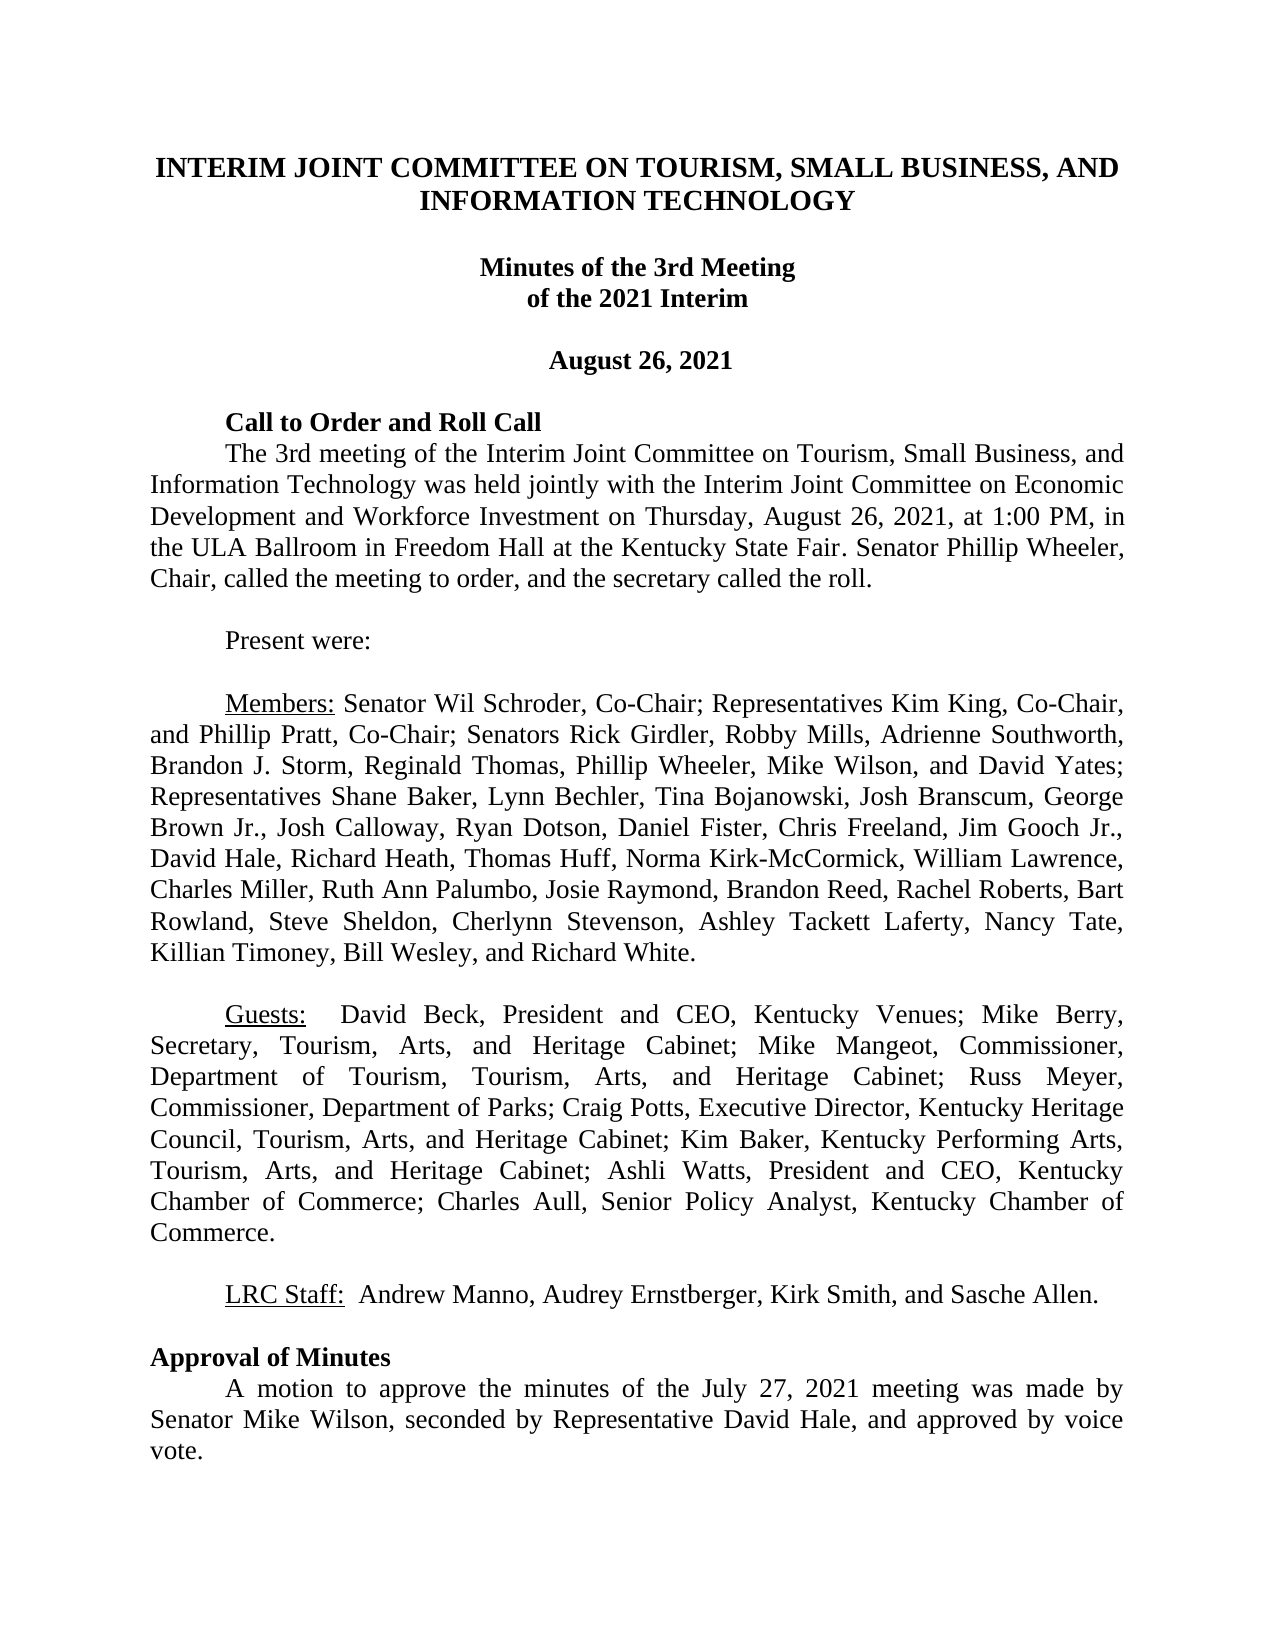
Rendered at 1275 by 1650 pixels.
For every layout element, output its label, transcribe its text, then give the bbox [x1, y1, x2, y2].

subtitle Interim Joint Committee on Tourism, Small Business, and Information Technology [150, 150, 1125, 217]
text Members:<Members> Senator Wil Schroder, Co-Chair; Representatives Kim King, Co-Chair, and Phillip Pratt, Co-Chair; Senators Rick Girdler, Robby Mills, Adrienne Southworth, Brandon J. Storm, Reginald Thomas, Phillip Wheeler, Mike Wilson, and David Yates; Representatives Shane Baker, Lynn Bechler, Tina Bojanowski, Josh Branscum, George Brown Jr., Josh Calloway, Ryan Dotson, Daniel Fister, Chris Freeland, Jim Gooch Jr., David Hale, Richard Heath, Thomas Huff, Norma Kirk-McCormick, William Lawrence, Charles Miller, Ruth Ann Palumbo, Josie Raymond, Brandon Reed, Rachel Roberts, Bart Rowland, Steve Sheldon, Cherlynn Stevenson, Ashley Tackett Laferty, Nancy Tate, Killian Timoney, Bill Wesley, and Richard White. [150, 687, 1125, 967]
text Present were: [150, 624, 1125, 656]
subtitle Minutes of the<MeetNo1> 3rd Meeting [150, 251, 1125, 282]
text The<MeetNo2> 3rd meeting of the Interim Joint Committee on Tourism, Small Business, and Information Technology was held jointly with the Interim Joint Committee on Economic Development and Workforce Investment on<Day> Thursday,<MeetMDY2> August 26, 2021, at<MeetTime> 1:00 PM, in the ULA Ballroom in Freedom Hall at the Kentucky State Fair<Room>. Senator Phillip Wheeler, Chair, called the meeting to order, and the secretary called the roll. [150, 437, 1125, 593]
text Guests: David Beck, President and CEO, Kentucky Venues; Mike Berry, Secretary, Tourism, Arts, and Heritage Cabinet; Mike Mangeot, Commissioner, Department of Tourism, Tourism, Arts, and Heritage Cabinet; Russ Meyer, Commissioner, Department of Parks; Craig Potts, Executive Director, Kentucky Heritage Council, Tourism, Arts, and Heritage Cabinet; Kim Baker, Kentucky Performing Arts, Tourism, Arts, and Heritage Cabinet; Ashli Watts, President and CEO, Kentucky Chamber of Commerce; Charles Aull, Senior Policy Analyst, Kentucky Chamber of Commerce. [150, 998, 1125, 1247]
subtitle of the 2021 Interim [150, 282, 1125, 313]
text LRC Staff: Andrew Manno, Audrey Ernstberger, Kirk Smith, and Sasche Allen. [150, 1278, 1125, 1309]
text A motion to approve the minutes of the July 27, 2021 meeting was made by Senator Mike Wilson, seconded by Representative David Hale, and approved by voice vote. [150, 1372, 1125, 1465]
text Approval of Minutes [150, 1341, 1125, 1372]
text Call to Order and Roll Call [150, 406, 1125, 437]
subtitle <MeetMDY1> August 26, 2021 [150, 344, 1125, 375]
